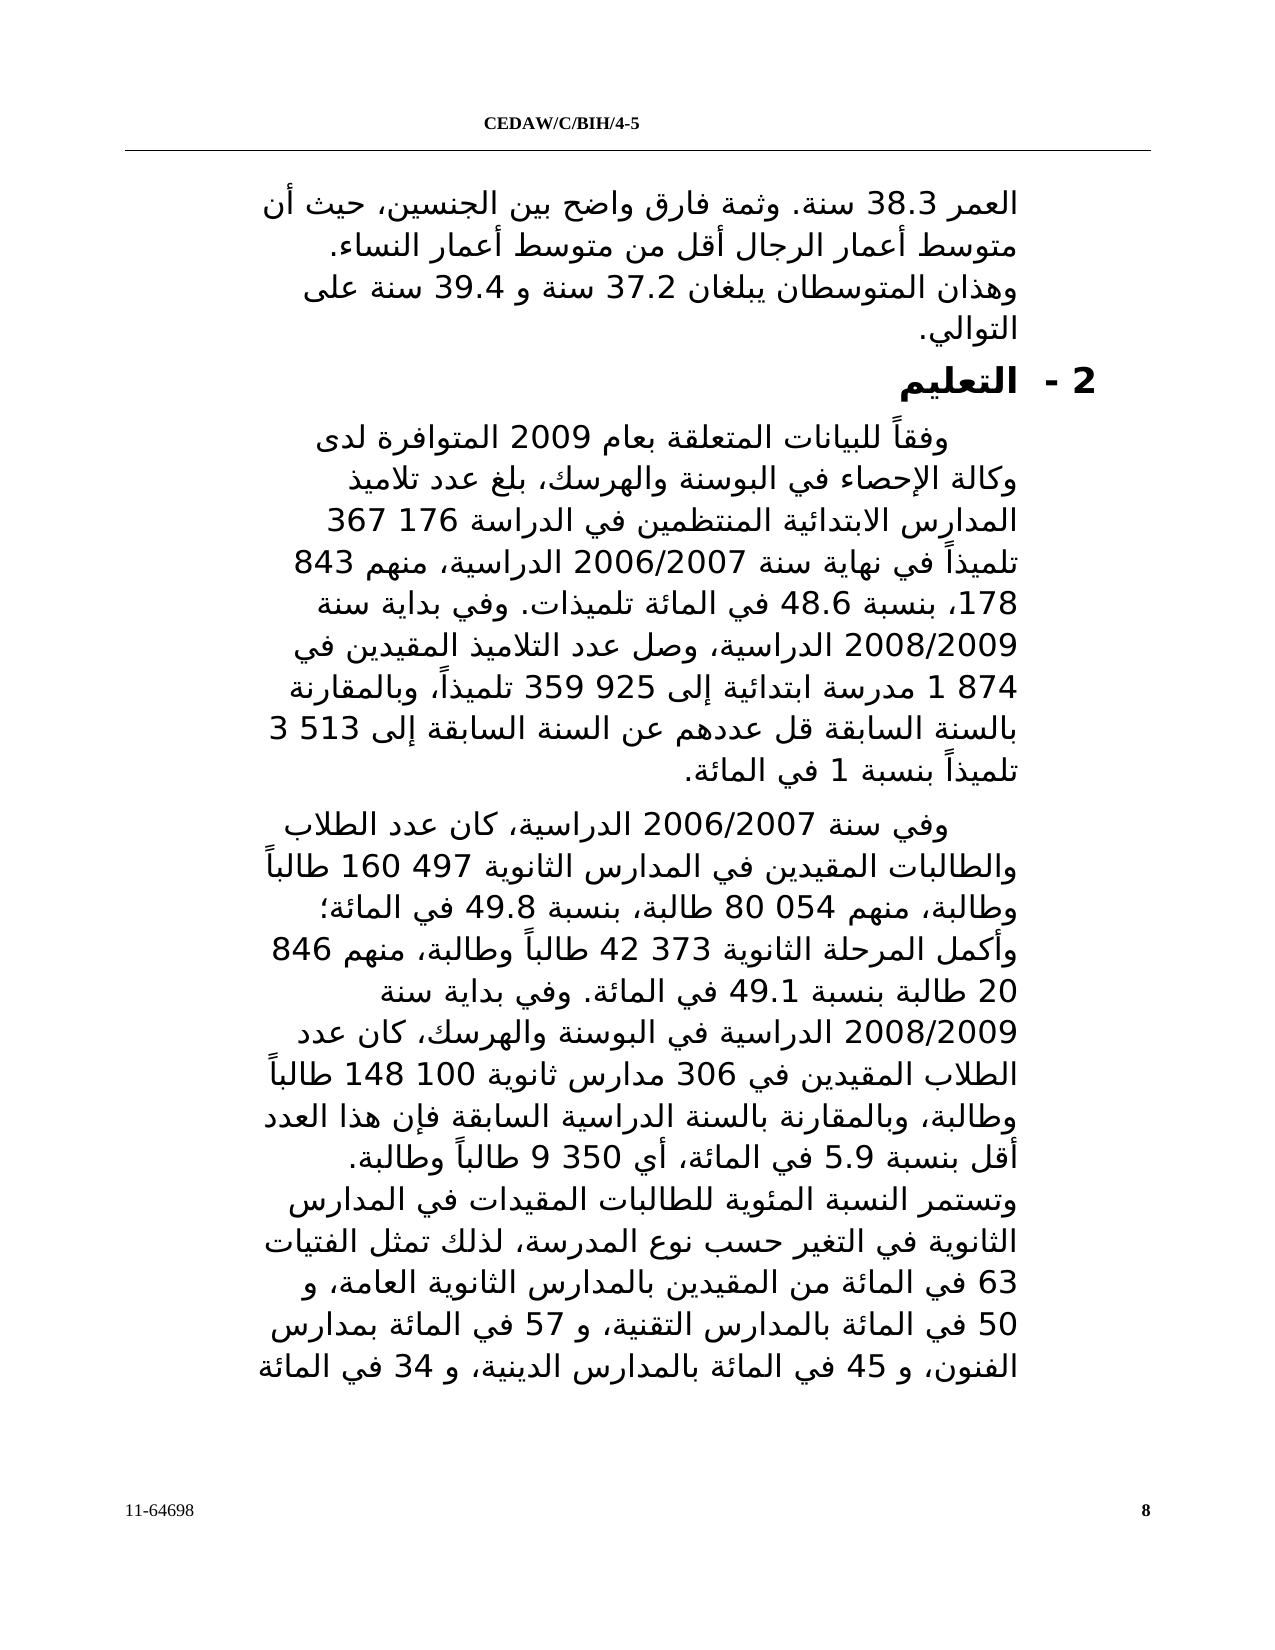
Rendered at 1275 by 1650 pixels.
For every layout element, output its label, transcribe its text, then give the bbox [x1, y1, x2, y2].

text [256, 802, 1018, 1386]
text وفقاً للبيانات المتعلقة بعام 2009 المتوافرة لدى وكالة الإحصاء في البوسنة والهرسك، بلغ عدد تلاميذ المدارس الابتدائية المنتظمين في الدراسة 176 367 تلميذاً في نهاية سنة 2006/2007 الدراسية، منهم 843 178، بنسبة 48.6 في المائة تلميذات. وفي بداية سنة 2008/2009 الدراسية، وصل عدد التلاميذ المقيدين في 874 1 مدرسة ابتدائية إلى 925 359 تلميذاً، وبالمقارنة بالسنة السابقة قل عددهم عن السنة السابقة إلى 513 3 تلميذاً بنسبة 1 في المائة. [256, 415, 1018, 790]
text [256, 181, 1018, 348]
text 2 - التعليم [256, 361, 1151, 402]
